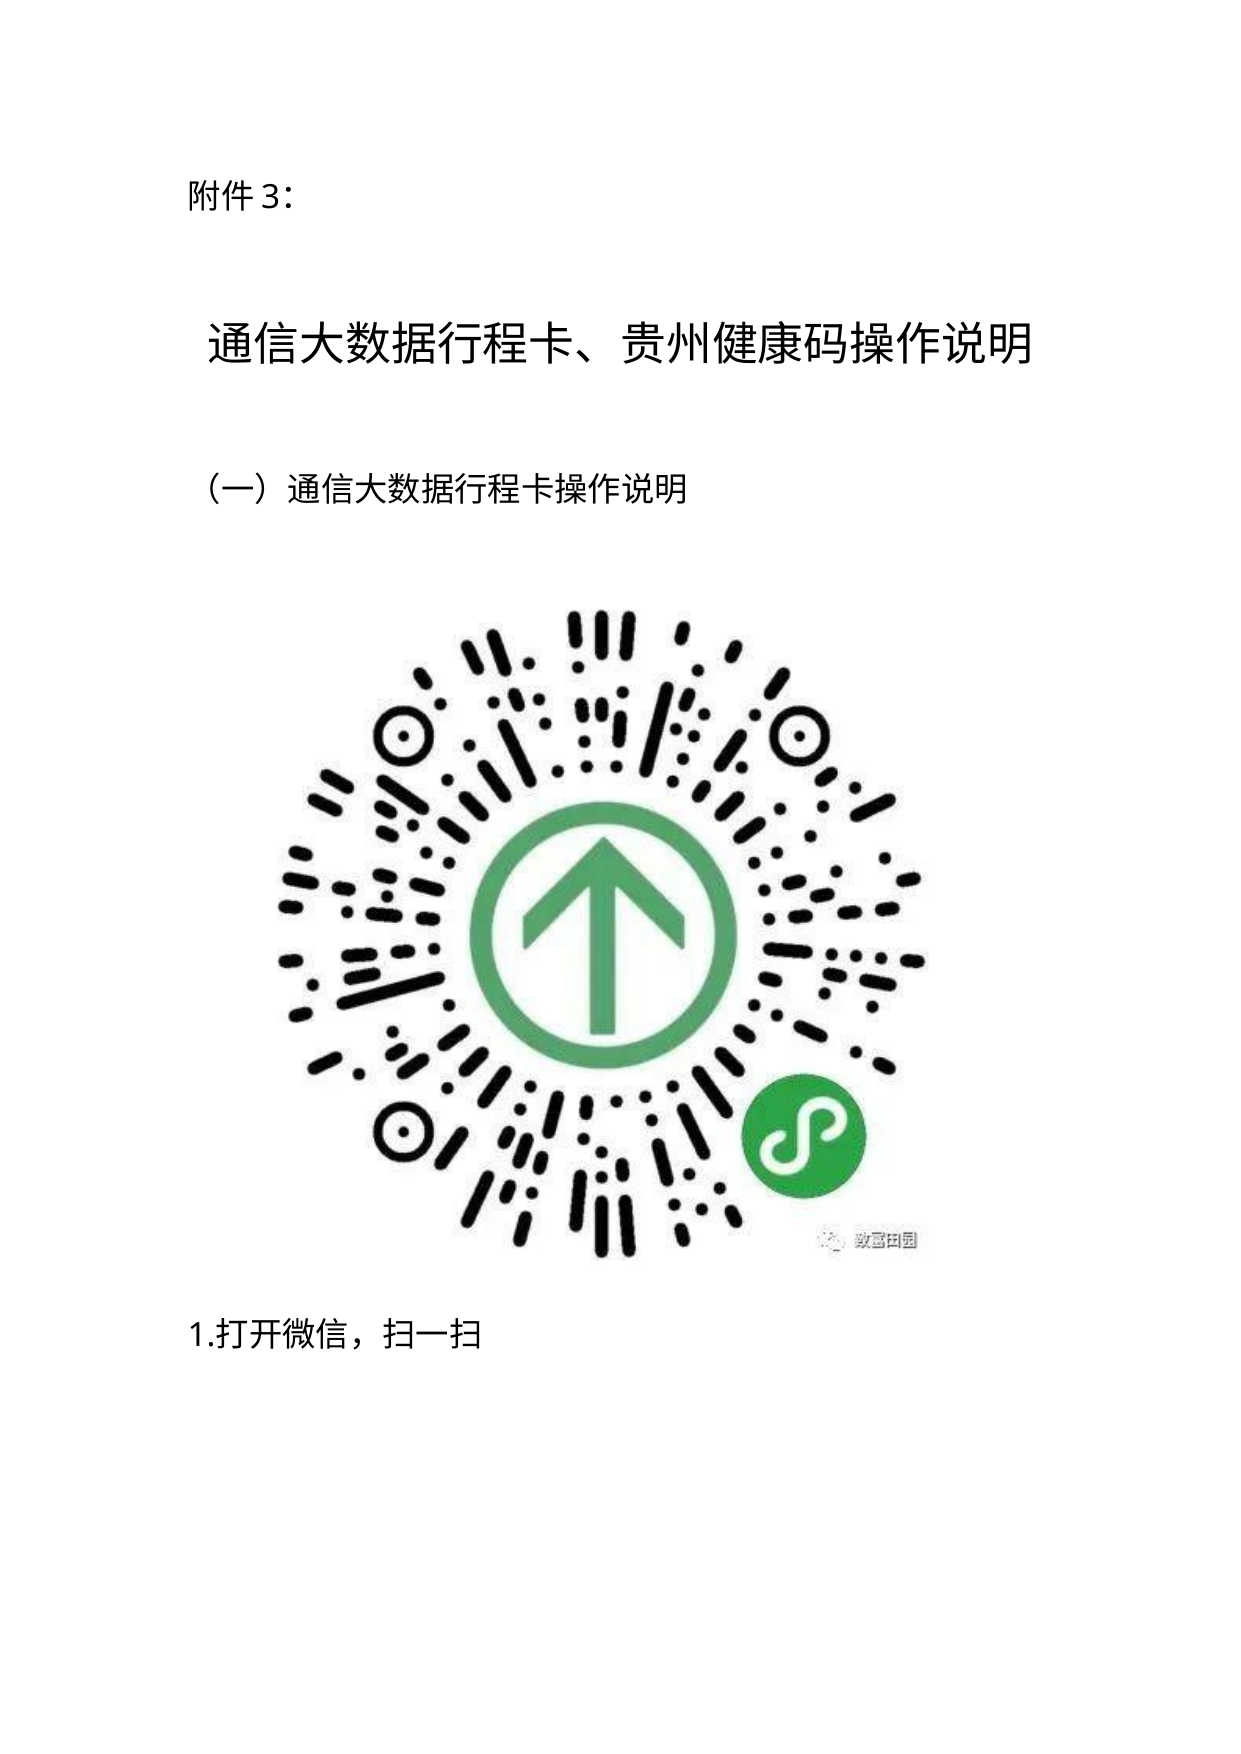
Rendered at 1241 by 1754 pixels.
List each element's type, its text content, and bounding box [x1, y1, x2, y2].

picture [157, 582, 1018, 1299]
text 附件3： [187, 162, 1053, 227]
text 通信大数据行程卡、贵州健康码操作说明 [187, 292, 1053, 389]
text （一）通信大数据行程卡操作说明 [187, 454, 1053, 519]
